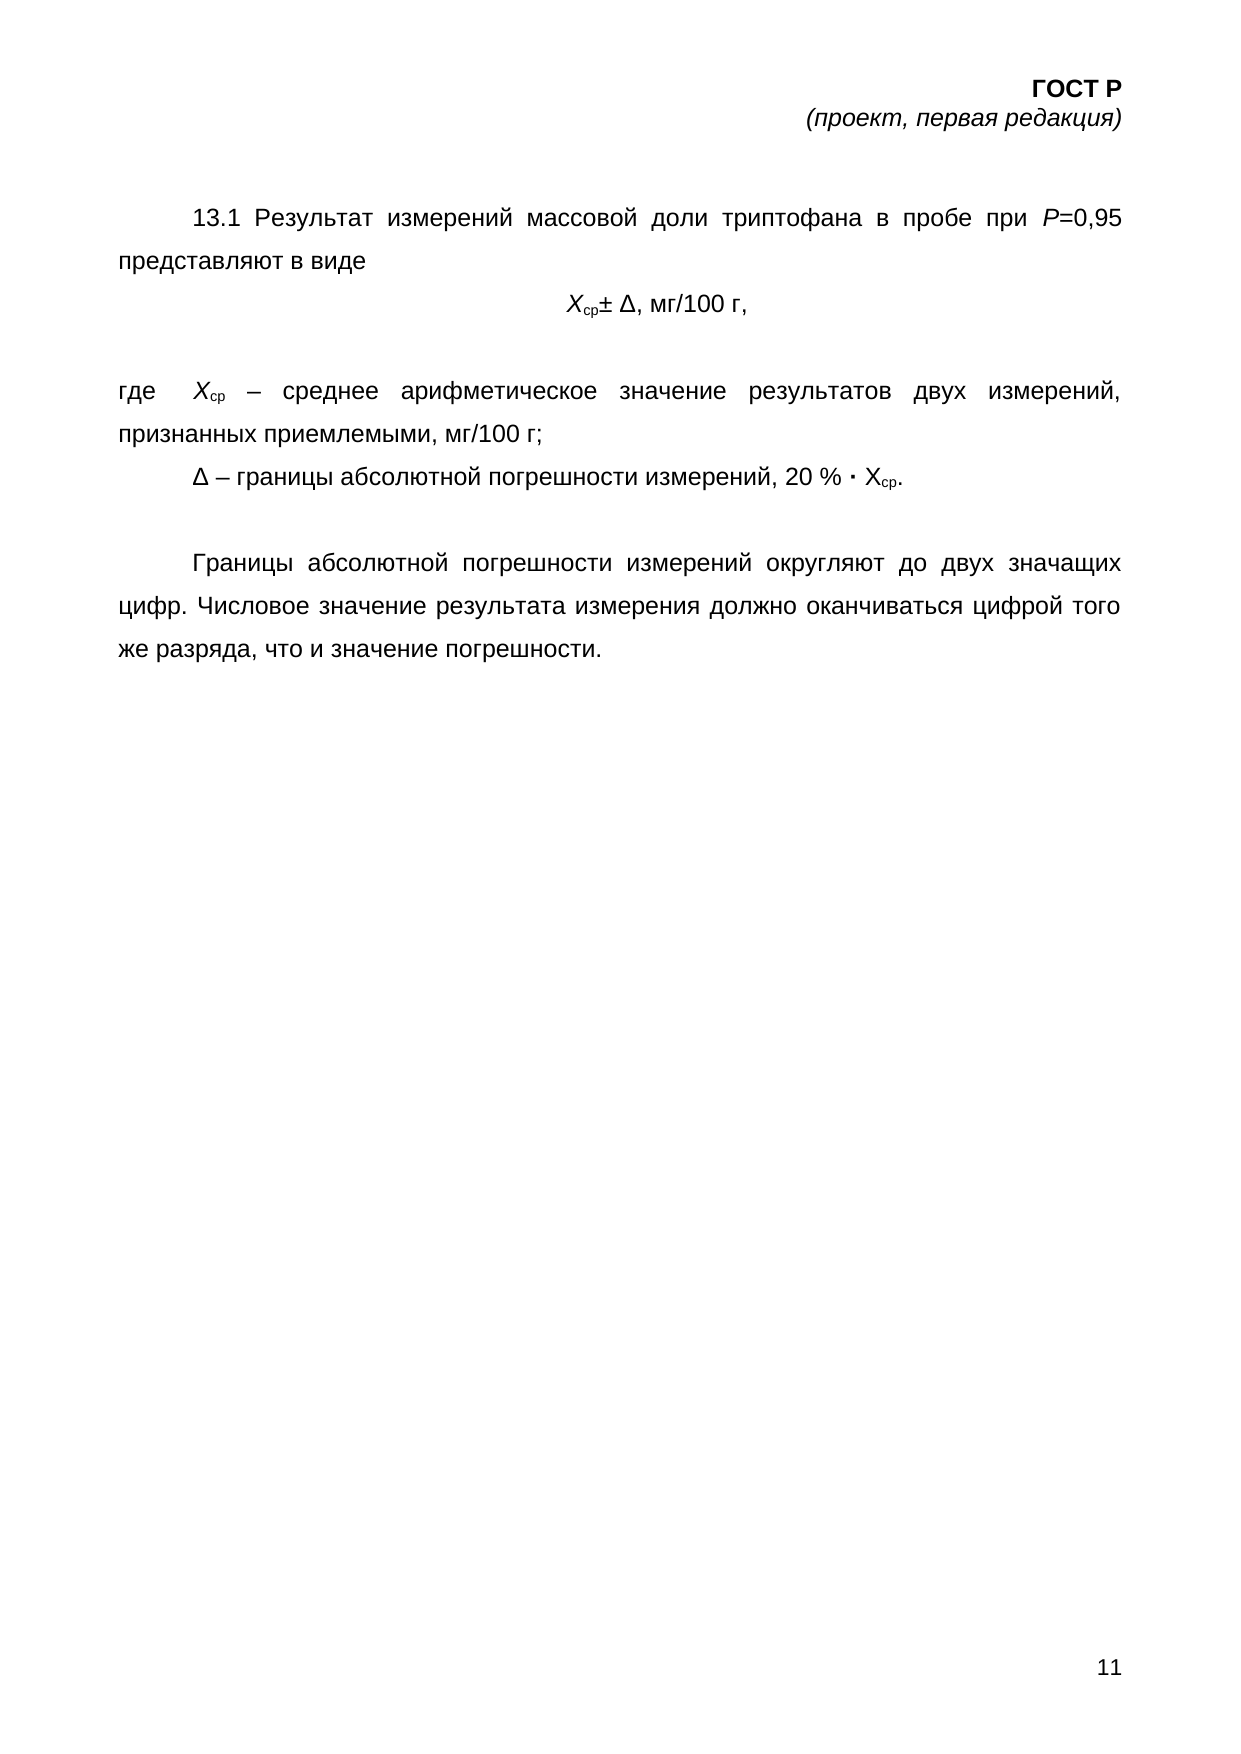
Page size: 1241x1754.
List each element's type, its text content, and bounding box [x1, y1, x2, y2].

text Хср± Δ, мг/100 г, [118, 289, 1122, 318]
text Границы абсолютной погрешности измерений округляют до двух значащих цифр. Числовое значение результата измерения должно оканчиваться цифрой того же разряда, что и значение погрешности. [118, 548, 1122, 663]
text где Хср – среднее арифметическое значение результатов двух измерений, признанных приемлемыми, мг/100 г; [118, 376, 1122, 448]
text Δ – границы абсолютной погрешности измерений, 20 % · Хср. [118, 462, 1122, 491]
text 13.1 Результат измерений массовой доли триптофана в пробе при Р=0,95 представляют в виде [118, 203, 1122, 275]
